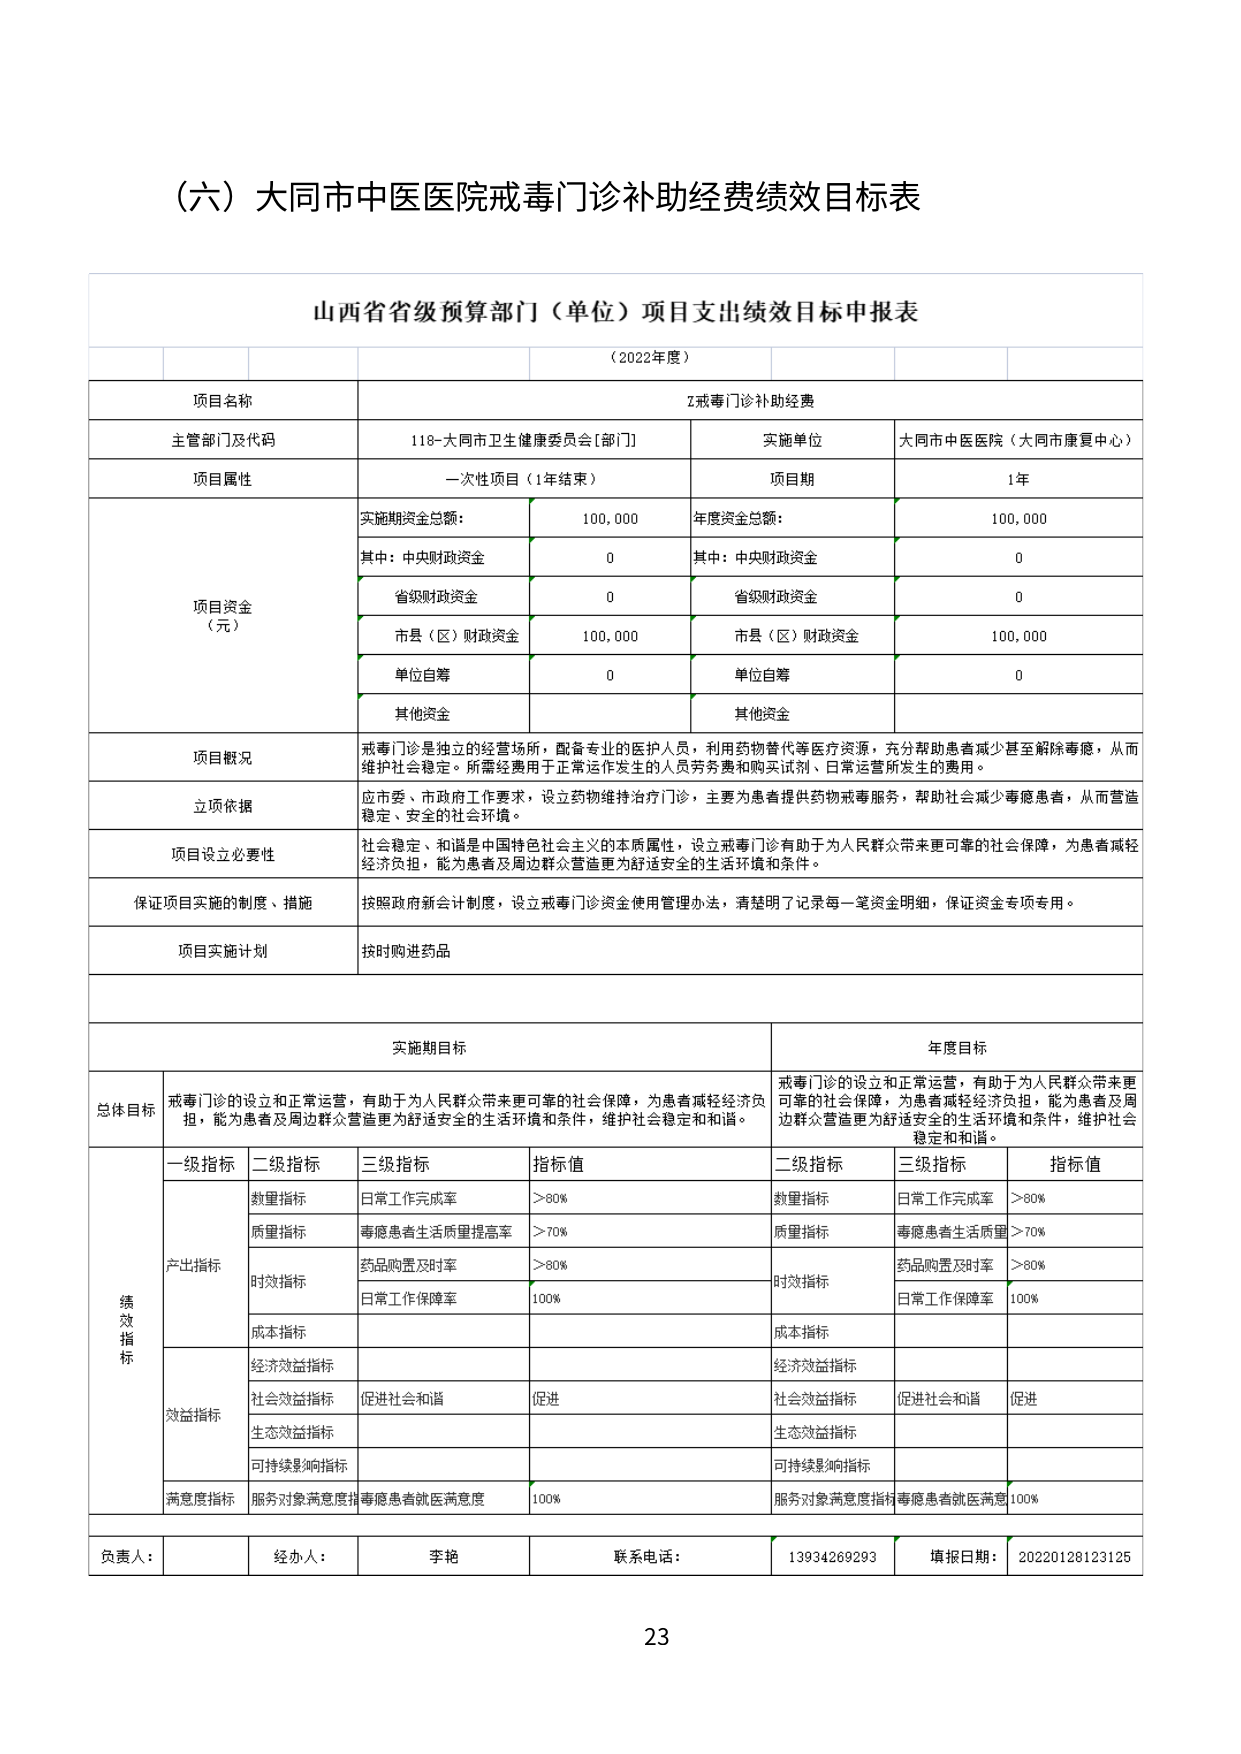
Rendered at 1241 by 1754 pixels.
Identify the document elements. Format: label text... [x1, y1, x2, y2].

picture [88, 273, 1144, 1576]
list （六）大同市中医医院戒毒门诊补助经费绩效目标表 [88, 171, 1152, 219]
